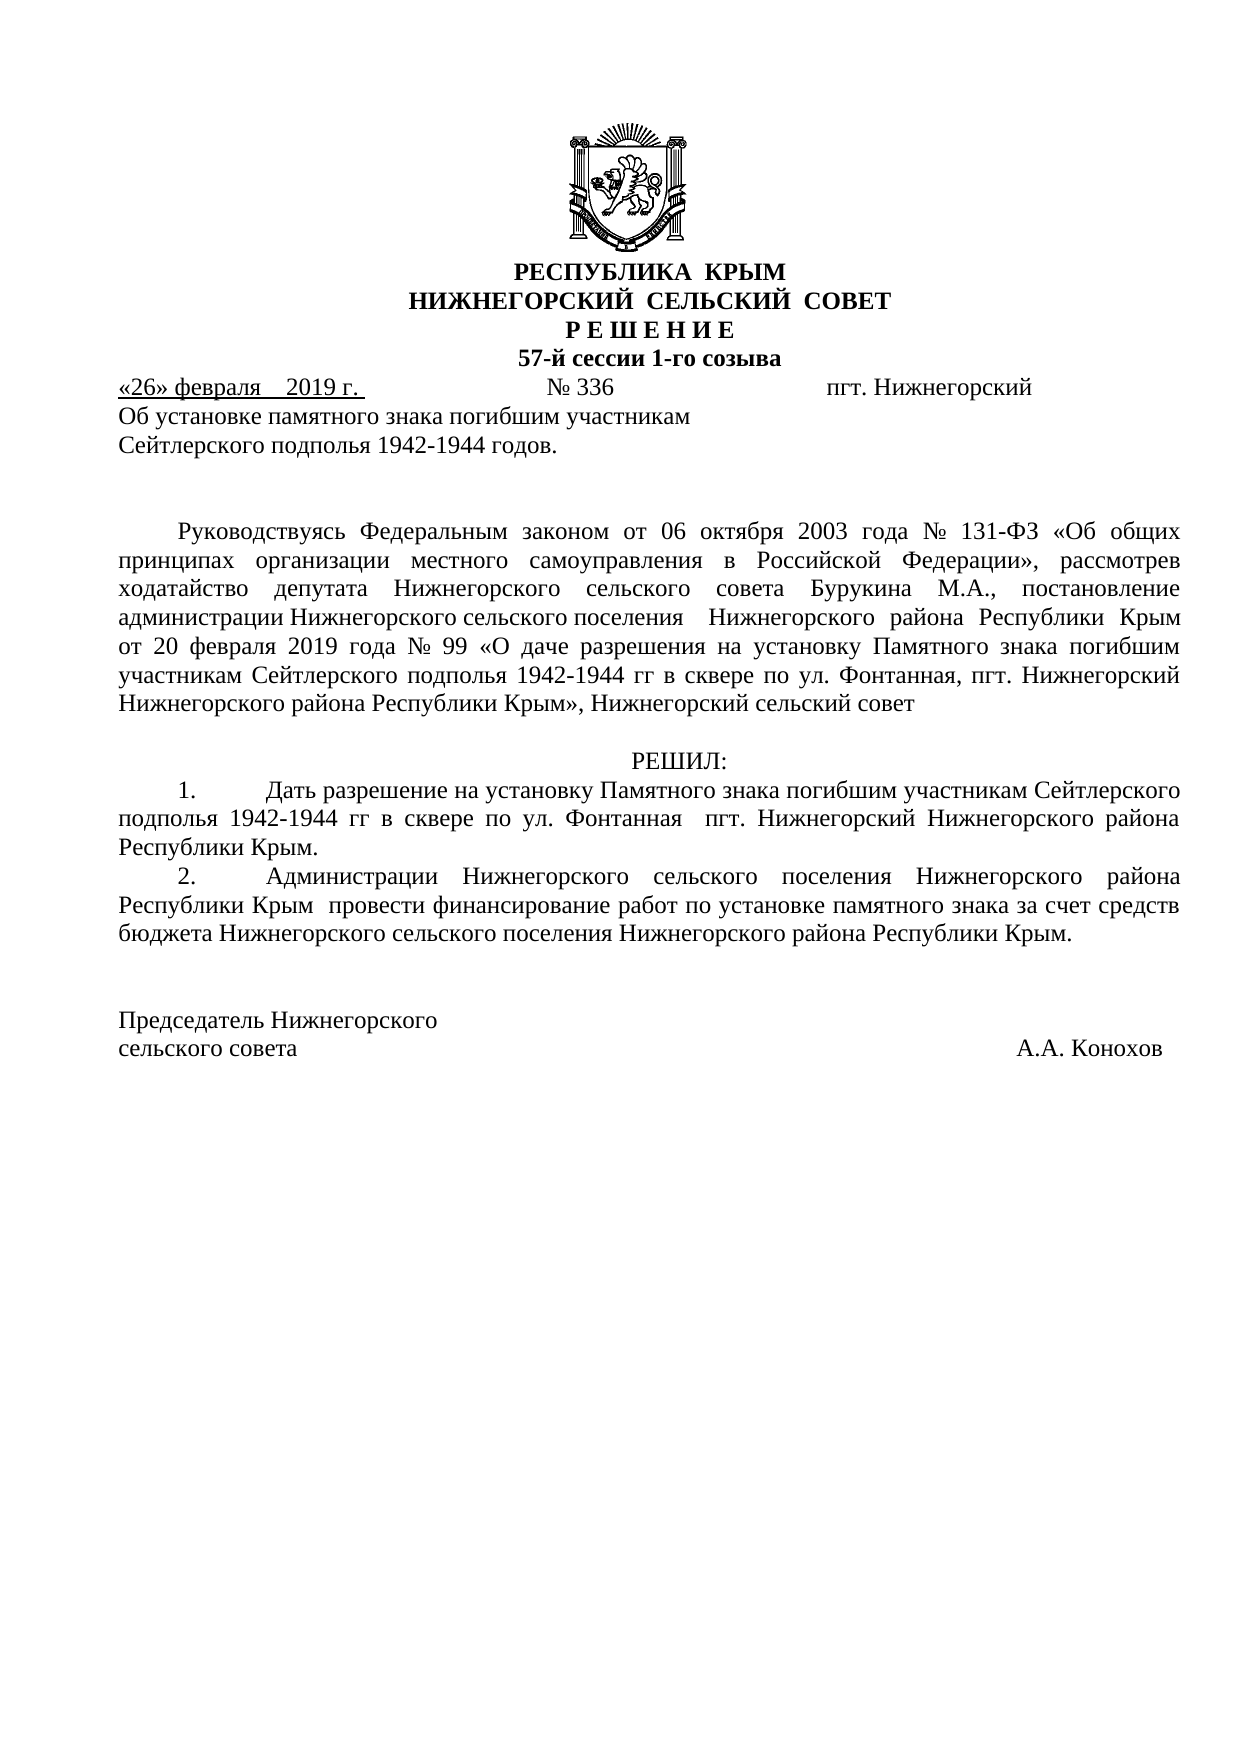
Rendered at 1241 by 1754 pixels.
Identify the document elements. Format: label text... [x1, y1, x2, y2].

text Сейтлерского подполья 1942-1944 годов. [118, 430, 1181, 458]
text РЕШИЛ: [118, 746, 1181, 775]
list Администрации Нижнегорского сельского поселения Нижнегорского района Республики Крым провести финансирование работ по установке памятного знака за счет средств бюджета Нижнегорского сельского поселения Нижнегорского района Республики Крым. [118, 861, 1181, 947]
text Об установке памятного знака погибшим участникам [118, 401, 1181, 430]
text «26» февраля 2019 г. № 336 пгт. Нижнегорский [118, 372, 1181, 401]
picture [566, 118, 689, 258]
text РЕСПУБЛИКА КРЫМ [118, 257, 1181, 286]
text сельского совета А.А. Конохов [118, 1033, 1181, 1062]
text Председатель Нижнегорского [118, 1005, 1181, 1033]
list Дать разрешение на установку Памятного знака погибшим участникам Сейтлерского подполья 1942-1944 гг в сквере по ул. Фонтанная пгт. Нижнегорский Нижнегорского района Республики Крым. [118, 775, 1181, 861]
text 57-й сессии 1-го созыва [118, 343, 1181, 372]
text Р Е Ш Е Н И Е [118, 315, 1181, 343]
text НИЖНЕГОРСКИЙ СЕЛЬСКИЙ СОВЕТ [118, 286, 1181, 315]
text Руководствуясь Федеральным законом от 06 октября 2003 года № 131-ФЗ «Об общих принципах организации местного самоуправления в Российской Федерации», рассмотрев ходатайство депутата Нижнегорского сельского совета Бурукина М.А., постановление администрации Нижнегорского сельского поселения Нижнегорского района Республики Крым от 20 февраля 2019 года № 99 «О даче разрешения на установку Памятного знака погибшим участникам Сейтлерского подполья 1942-1944 гг в сквере по ул. Фонтанная, пгт. Нижнегорский Нижнегорского района Республики Крым», Нижнегорский сельский совет [118, 516, 1181, 717]
